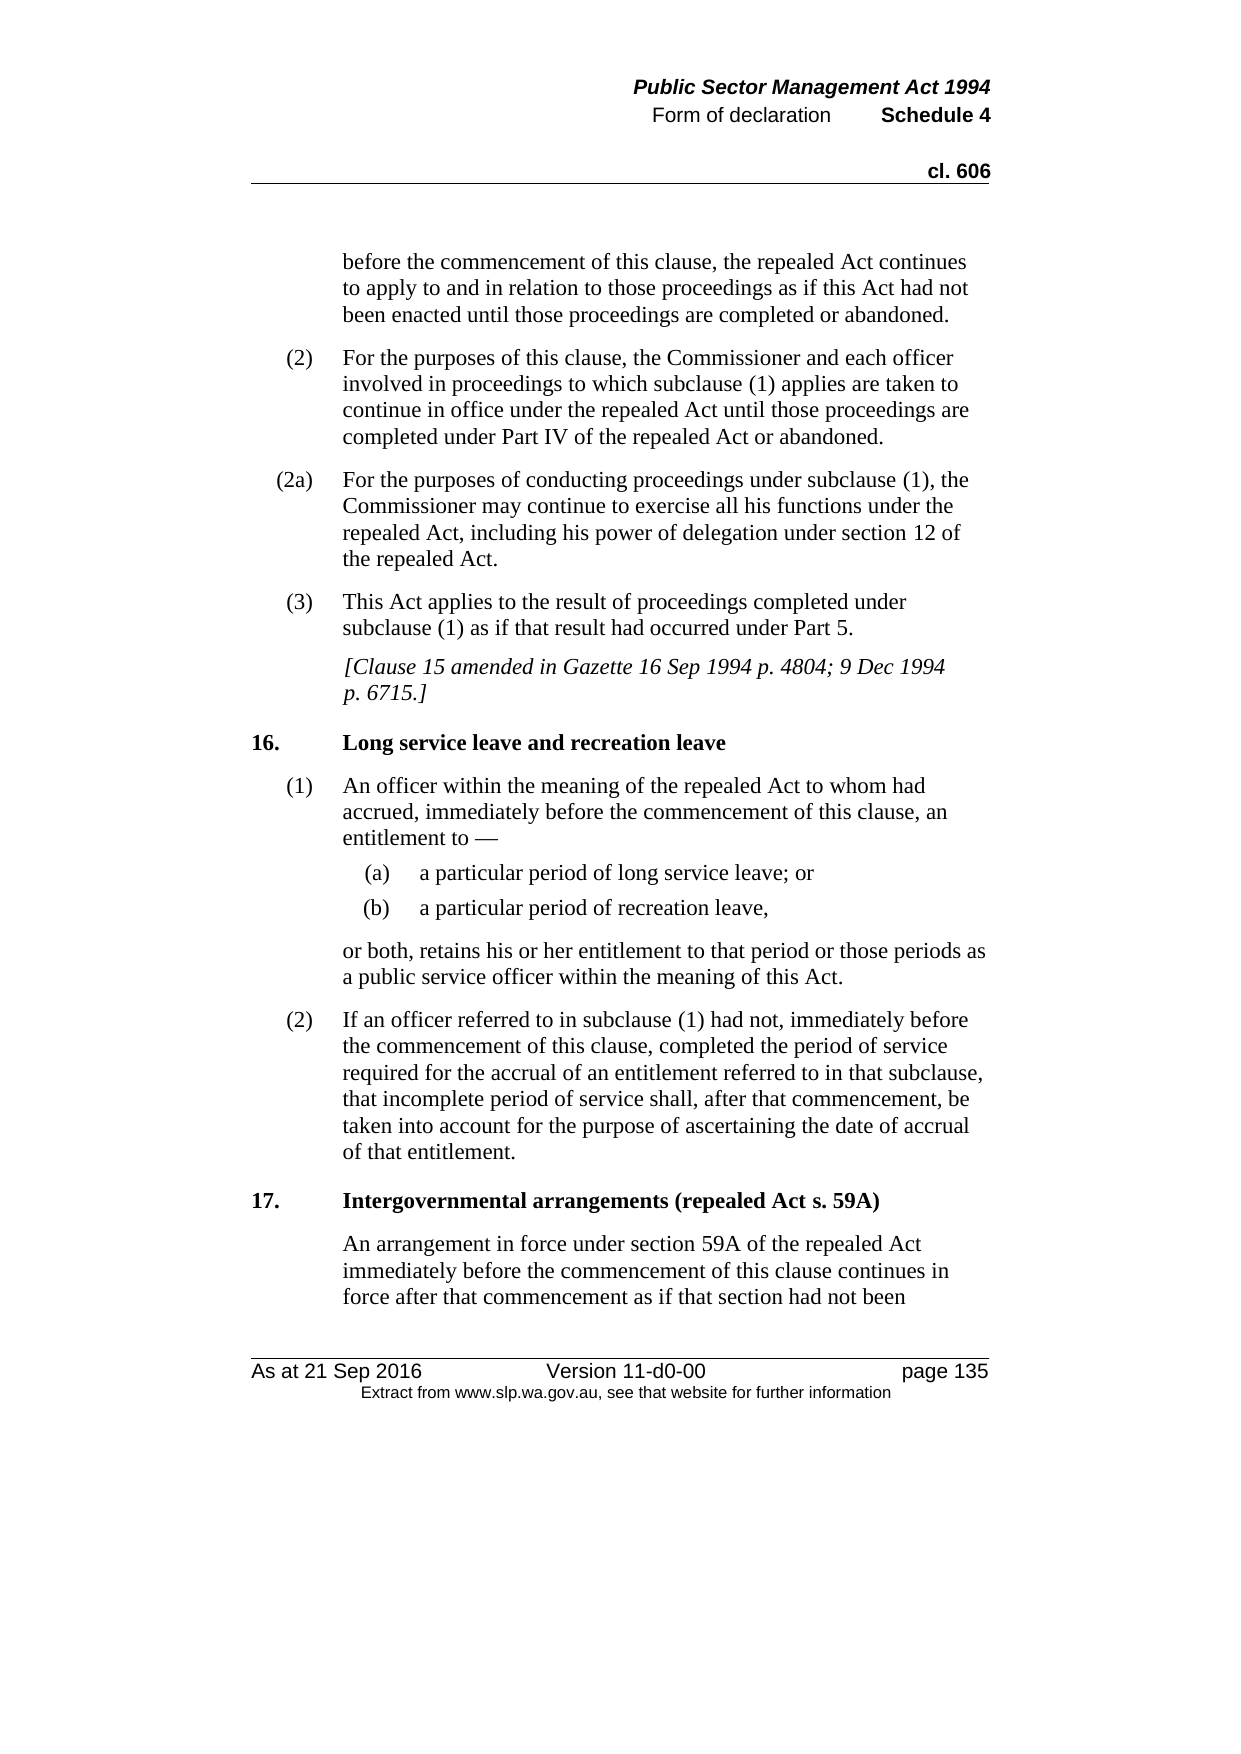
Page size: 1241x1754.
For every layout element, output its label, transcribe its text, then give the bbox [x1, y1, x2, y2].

subtitle 16. Long service leave and recreation leave [251, 729, 989, 755]
subtitle 17. Intergovernmental arrangements (repealed Act s. 59A) [251, 1187, 989, 1214]
text (a) a particular period of long service leave; or [251, 859, 989, 886]
text (2) For the purposes of this clause, the Commissioner and each officer involved in proceedings to which subclause (1) applies are taken to continue in office under the repealed Act until those proceedings are completed under Part IV of the repealed Act or abandoned. [251, 344, 989, 449]
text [251, 1230, 989, 1309]
text or both, retains his or her entitlement to that period or those periods as a public service officer within the meaning of this Act. [251, 937, 989, 989]
text (1) An officer within the meaning of the repealed Act to whom had accrued, immediately before the commencement of this clause, an entitlement to — [251, 772, 989, 851]
text before the commencement of this clause, the repealed Act continues to apply to and in relation to those proceedings as if this Act had not been enacted until those proceedings are completed or abandoned. [251, 248, 989, 327]
text (2a) For the purposes of conducting proceedings under subclause (1), the Commissioner may continue to exercise all his functions under the repealed Act, including his power of delegation under section 12 of the repealed Act. [251, 466, 989, 571]
text (2) If an officer referred to in subclause (1) had not, immediately before the commencement of this clause, completed the period of service required for the accrual of an entitlement referred to in that subclause, that incomplete period of service shall, after that commencement, be taken into account for the purpose of ascertaining the date of accrual of that entitlement. [251, 1006, 989, 1164]
text (b) a particular period of recreation leave, [251, 894, 989, 920]
text [Clause 15 amended in Gazette 16 Sep 1994 p. 4804; 9 Dec 1994 p. 6715.] [251, 653, 989, 706]
text (3) This Act applies to the result of proceedings completed under subclause (1) as if that result had occurred under Part 5. [251, 588, 989, 641]
